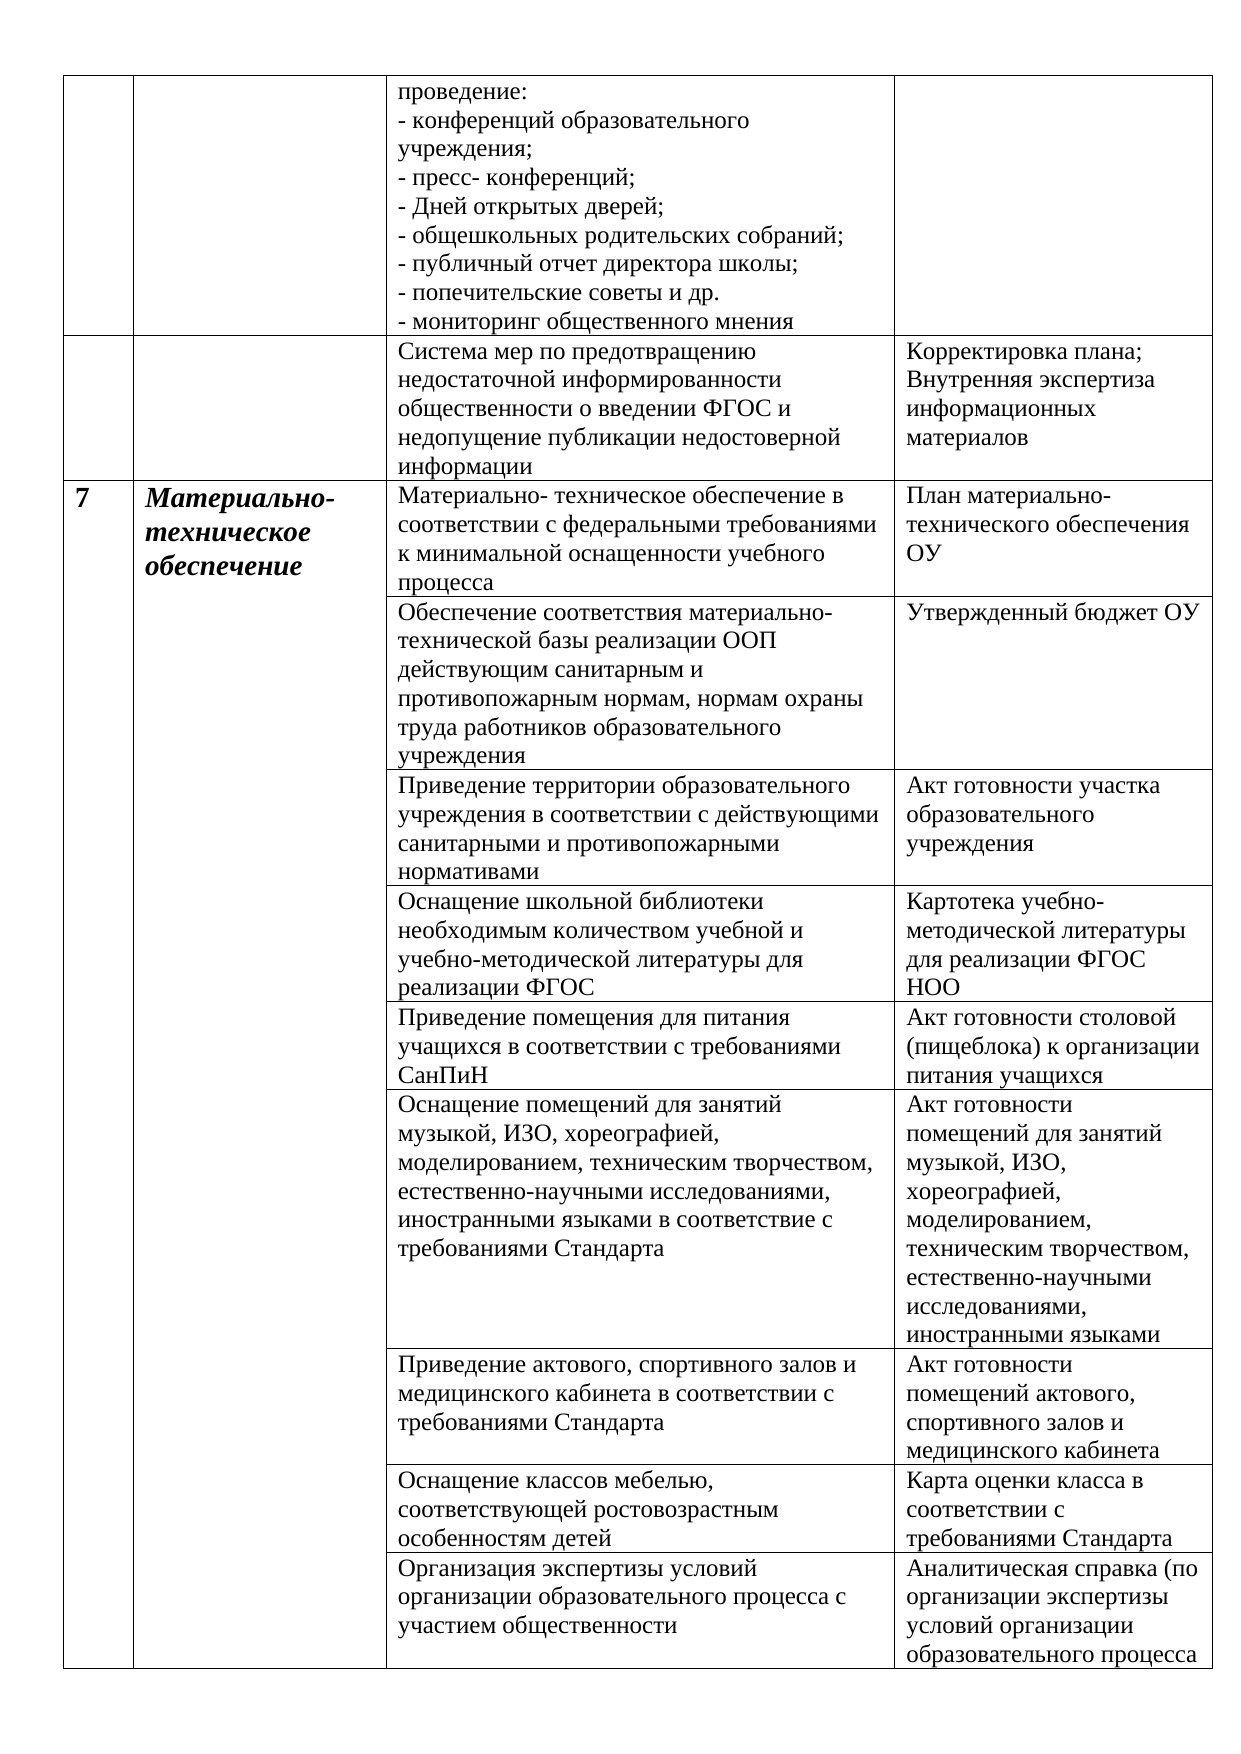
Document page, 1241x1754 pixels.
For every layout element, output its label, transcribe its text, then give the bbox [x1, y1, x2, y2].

table_cell Карта оценки класса в соответствии с требованиями Стандарта [895, 1465, 1212, 1552]
table_cell Система мер по предотвращению недостаточной информированности общественности о введении ФГОС и недопущение публикации недостоверной информации [387, 336, 894, 479]
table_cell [387, 76, 894, 335]
table_cell Акт готовности помещений для занятий музыкой, ИЗО, хореографией, моделированием, техническим творчеством, естественно-научными исследованиями, иностранными языками [895, 1090, 1212, 1348]
table_cell 7 [64, 481, 133, 1668]
table_cell Оснащение помещений для занятий музыкой, ИЗО, хореографией, моделированием, техническим творчеством, естественно-научными исследованиями, иностранными языками в соответствие с требованиями Стандарта [387, 1090, 894, 1348]
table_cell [895, 76, 1212, 335]
table_cell Утвержденный бюджет ОУ [895, 597, 1212, 769]
table_cell Акт готовности столовой (пищеблока) к организации питания учащихся [895, 1002, 1212, 1088]
table_cell Приведение актового, спортивного залов и медицинского кабинета в соответствии с требованиями Стандарта [387, 1349, 894, 1464]
table_cell План материально-технического обеспечения ОУ [895, 481, 1212, 596]
table_cell Акт готовности участка образовательного учреждения [895, 770, 1212, 885]
table_cell Обеспечение соответствия материально- технической базы реализации ООП действующим санитарным и противопожарным нормам, нормам охраны труда работников образовательного учреждения [387, 597, 894, 769]
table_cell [895, 1553, 1212, 1668]
table_cell Картотека учебно- методической литературы для реализации ФГОС НОО [895, 886, 1212, 1001]
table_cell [387, 1553, 894, 1668]
table_cell Оснащение школьной библиотеки необходимым количеством учебной и учебно-методической литературы для реализации ФГОС [387, 886, 894, 1001]
table_cell [64, 336, 133, 479]
table_cell Материально- техническое обеспечение в соответствии с федеральными требованиями к минимальной оснащенности учебного процесса [387, 481, 894, 596]
table_cell [134, 336, 386, 479]
table_cell Корректировка плана; Внутренняя экспертиза информационных материалов [895, 336, 1212, 479]
table_cell Оснащение классов мебелью, соответствующей ростовозрастным особенностям детей [387, 1465, 894, 1552]
table_cell Приведение территории образовательного учреждения в соответствии с действующими санитарными и противопожарными нормативами [387, 770, 894, 885]
table_cell Акт готовности помещений актового, спортивного залов и медицинского кабинета [895, 1349, 1212, 1464]
table_cell Приведение помещения для питания учащихся в соответствии с требованиями СанПиН [387, 1002, 894, 1088]
table_cell Материально-техническое обеспечение [134, 481, 386, 1668]
